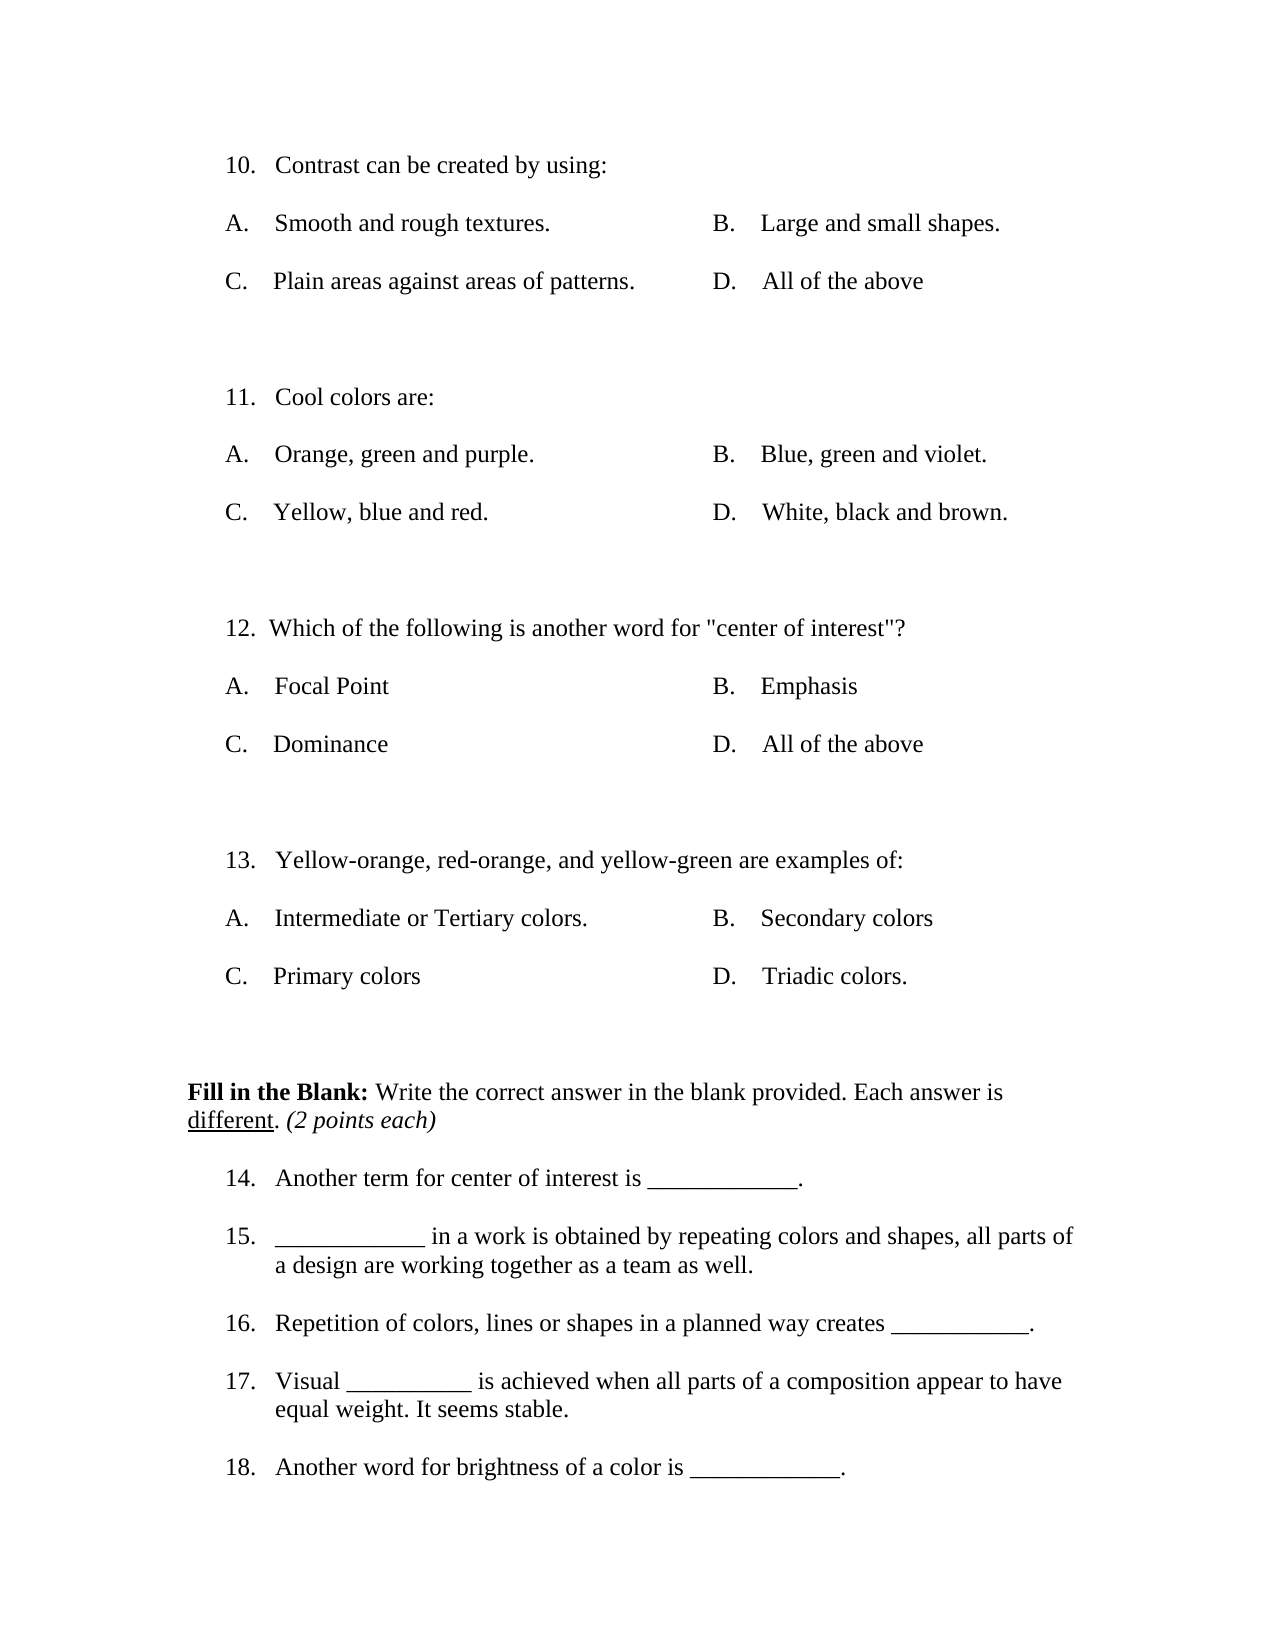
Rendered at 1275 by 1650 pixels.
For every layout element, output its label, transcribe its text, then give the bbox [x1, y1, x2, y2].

text C. Yellow, blue and red. D. White, black and brown. [187, 497, 1087, 526]
text A. Focal Point B. Emphasis [187, 671, 1087, 700]
text 18. Another word for brightness of a color is ____________. [187, 1452, 1087, 1481]
text 16. Repetition of colors, lines or shapes in a planned way creates ___________. [187, 1308, 1087, 1337]
text A. Smooth and rough textures. B. Large and small shapes. [187, 208, 1087, 237]
text 11. Cool colors are: [187, 382, 1087, 410]
text 14. Another term for center of interest is ____________. [187, 1163, 1087, 1192]
text C. Primary colors D. Triadic colors. [187, 961, 1087, 989]
text A. Intermediate or Tertiary colors. B. Secondary colors [187, 903, 1087, 932]
text 13. Yellow-orange, red-orange, and yellow-green are examples of: [225, 845, 1087, 874]
text 12. Which of the following is another word for "center of interest"? [187, 613, 1087, 642]
text 15. ____________ in a work is obtained by repeating colors and shapes, all parts of a design are working together as a team as well. [187, 1221, 1087, 1279]
text Fill in the Blank: Write the correct answer in the blank provided. Each answer is different. (2 points each) [187, 1077, 1087, 1134]
list Contrast can be created by using: [225, 150, 1087, 179]
text C. Dominance D. All of the above [187, 729, 1087, 758]
text C. Plain areas against areas of patterns. D. All of the above [187, 266, 1087, 294]
text 17. Visual __________ is achieved when all parts of a composition appear to have equal weight. It seems stable. [187, 1366, 1087, 1423]
text A. Orange, green and purple. B. Blue, green and violet. [187, 439, 1087, 468]
